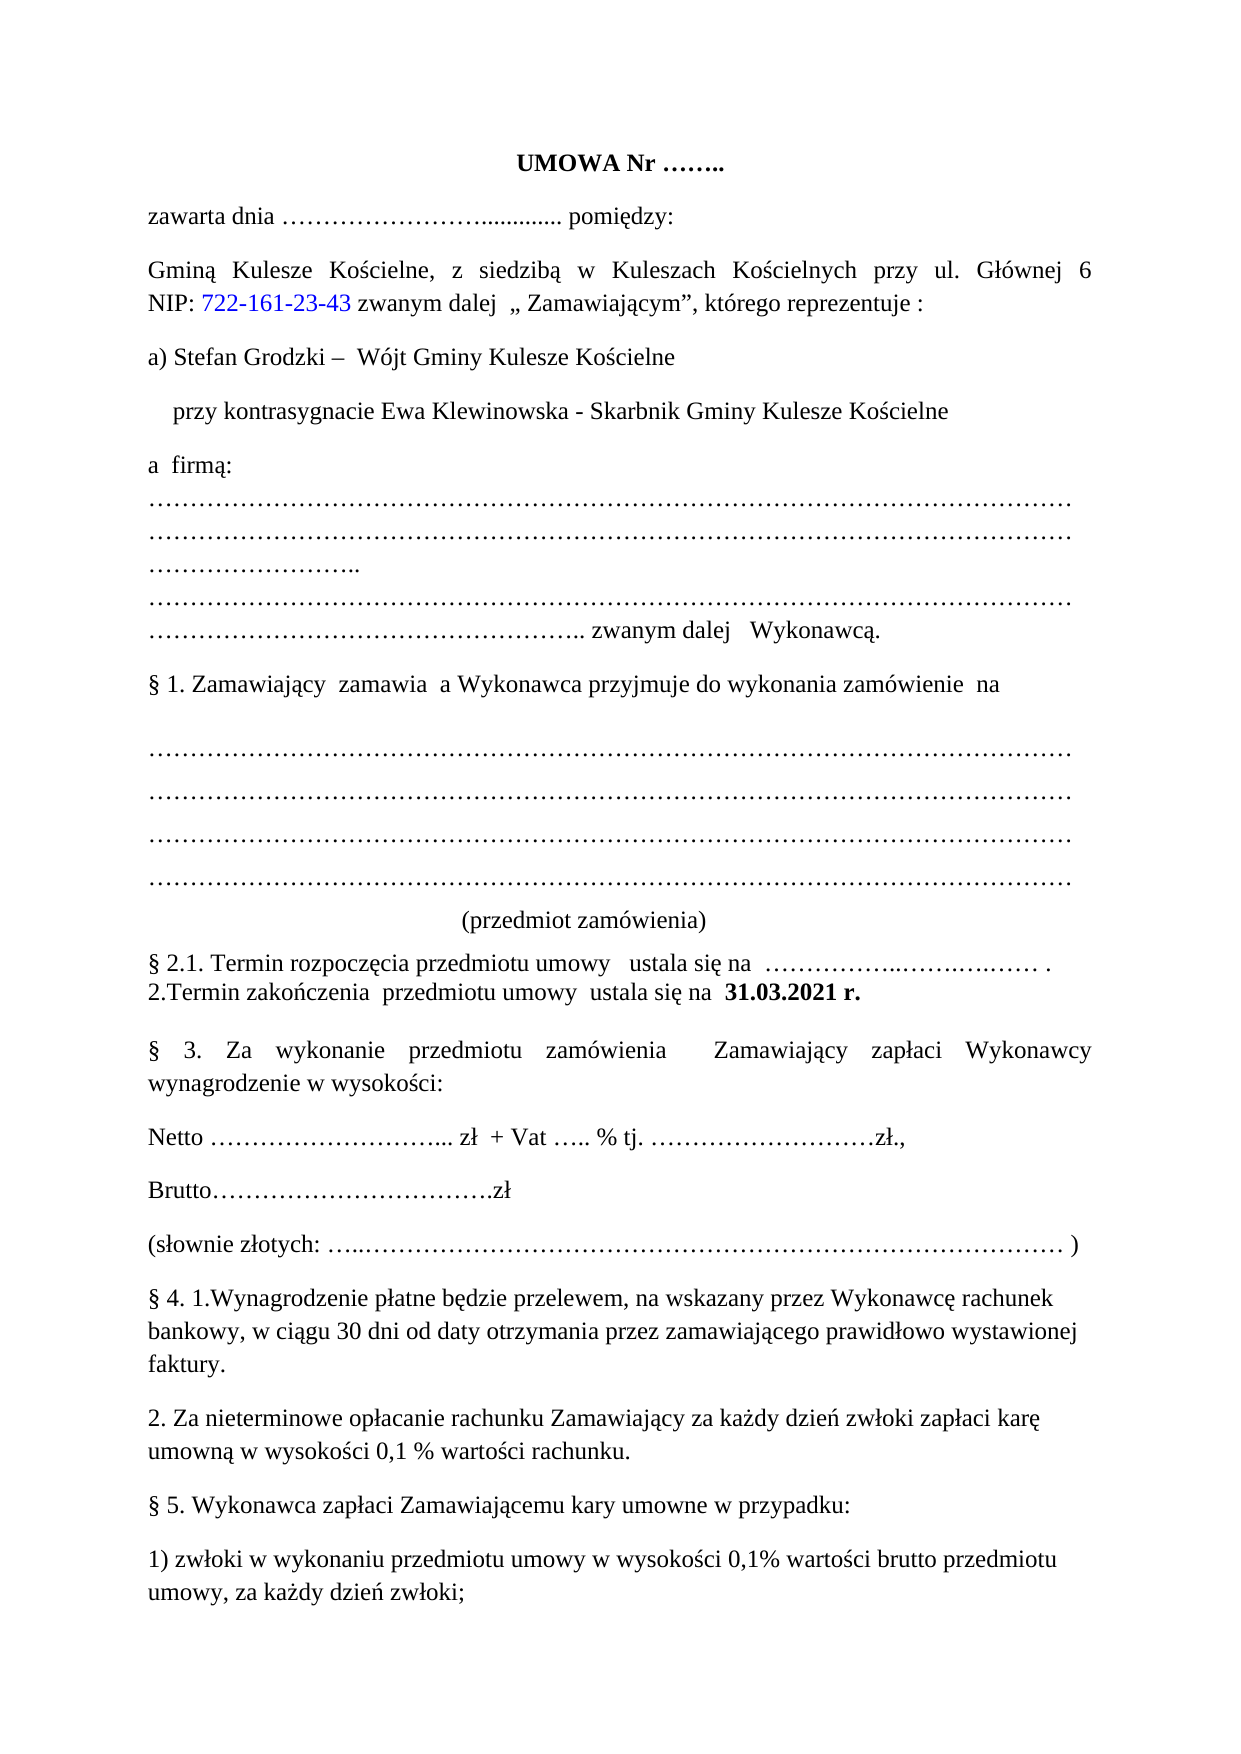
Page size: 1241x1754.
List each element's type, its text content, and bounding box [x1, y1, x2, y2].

text § 5. Wykonawca zapłaci Zamawiającemu kary umowne w przypadku: [148, 1490, 1093, 1519]
text a firmą: …………………………………………………………………………………………………………………………………………………………………………………………………………………………..……………………………………………………………………………………………………………………………………………….. zwanym dalej Wykonawcą. [148, 450, 1093, 644]
text Gminą Kulesze Kościelne, z siedzibą w Kuleszach Kościelnych przy ul. Głównej 6 NIP: 722-161-23-43 zwanym dalej „ Zamawiającym”, którego reprezentuje : [148, 255, 1093, 317]
text przy kontrasygnacie Ewa Klewinowska - Skarbnik Gminy Kulesze Kościelne [148, 396, 1093, 425]
text § 2.1. Termin rozpoczęcia przedmiotu umowy ustala się na ……………..…….….…… . [148, 948, 1093, 977]
text 1) zwłoki w wykonaniu przedmiotu umowy w wysokości 0,1% wartości brutto przedmiotu umowy, za każdy dzień zwłoki; [148, 1544, 1093, 1606]
text § 3. Za wykonanie przedmiotu zamówienia Zamawiający zapłaci Wykonawcy wynagrodzenie w wysokości: [148, 1035, 1093, 1096]
text (słownie złotych: …..………………………………………………………………………… ) [148, 1229, 1093, 1258]
text 2. Za nieterminowe opłacanie rachunku Zamawiający za każdy dzień zwłoki zapłaci karę umowną w wysokości 0,1 % wartości rachunku. [148, 1403, 1093, 1465]
text § 4. 1.Wynagrodzenie płatne będzie przelewem, na wskazany przez Wykonawcę rachunek bankowy, w ciągu 30 dni od daty otrzymania przez zamawiającego prawidłowo wystawionej faktury. [148, 1283, 1093, 1378]
text Brutto…………………………….zł [148, 1175, 1093, 1204]
text Netto ………………………... zł + Vat ….. % tj. ………………………zł., [148, 1122, 1093, 1150]
text (przedmiot zamówienia) [369, 905, 1093, 934]
text § 1. Zamawiający zamawia a Wykonawca przyjmuje do wykonania zamówienie na [148, 669, 1093, 698]
text UMOWA Nr …….. [148, 148, 1093, 176]
text a) Stefan Grodzki – Wójt Gminy Kulesze Kościelne [148, 342, 1093, 371]
text zawarta dnia ……………………............. pomiędzy: [148, 201, 1093, 230]
text ………………………………………………………………………………………………………………………………………………………………………………………………………………………………………………………………………………………………………………………………………………………………………………………………………… [148, 733, 1093, 891]
text 2.Termin zakończenia przedmiotu umowy ustala się na 31.03.2021 r. [148, 977, 1093, 1006]
